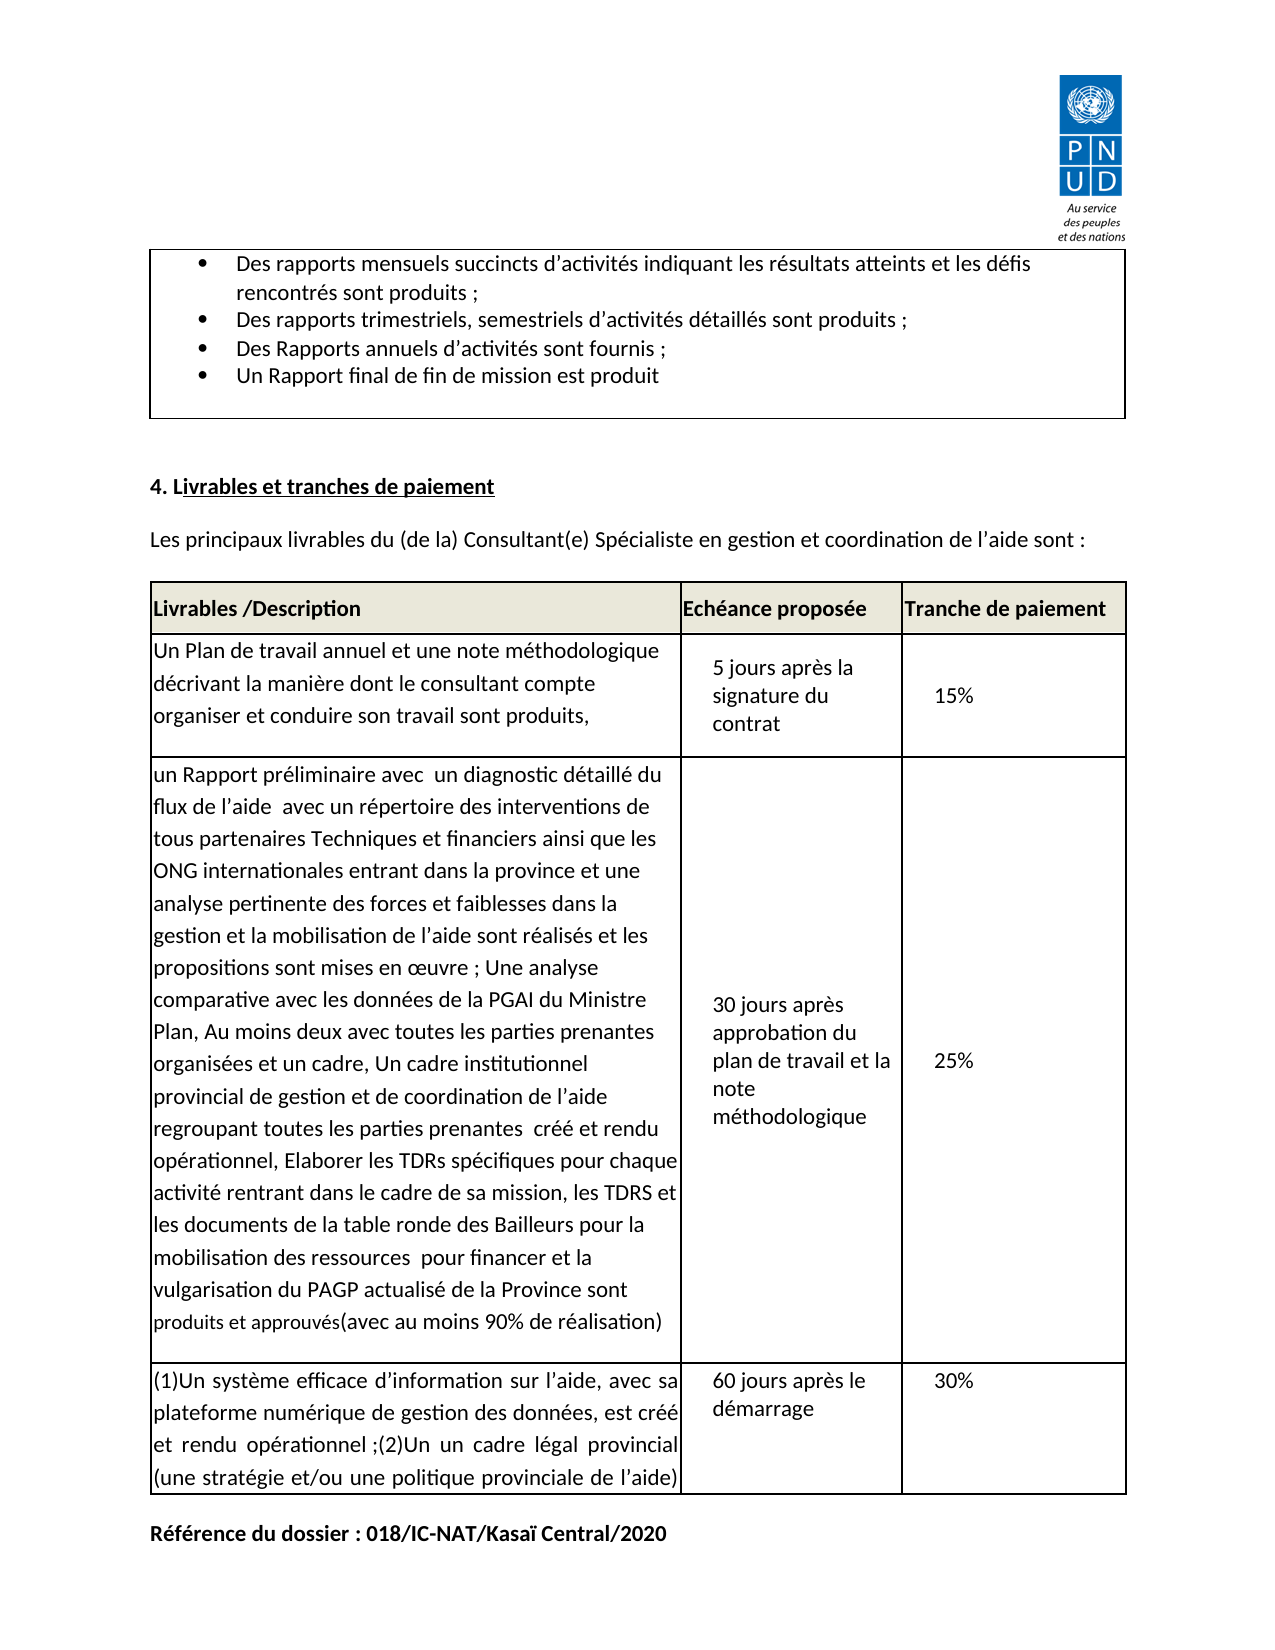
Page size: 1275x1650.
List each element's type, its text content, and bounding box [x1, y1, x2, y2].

table_cell 5 jours après la signature du contrat [682, 635, 901, 756]
picture [1057, 75, 1125, 249]
table_cell 30 jours après approbation du plan de travail et la note méthodologique [682, 758, 901, 1362]
table_cell 30% [903, 1364, 1125, 1493]
table_cell 15% [903, 635, 1125, 756]
table_cell 60 jours après le démarrage [682, 1364, 901, 1493]
text 4. Livrables et tranches de paiement [150, 472, 1125, 500]
table_header Tranche de paiement [903, 583, 1125, 632]
table_cell 25% [903, 758, 1125, 1362]
table_cell un Rapport préliminaire avec un diagnostic détaillé du flux de l’aide avec un répertoire des interventions de tous partenaires Techniques et financiers ainsi que les ONG internationales entrant dans la province et une analyse pertinente des forces et faiblesses dans la gestion et la mobilisation de l’aide sont réalisés et les propositions sont mises en œuvre ; Une analyse comparative avec les données de la PGAI du Ministre Plan, Au moins deux avec toutes les parties prenantes organisées et un cadre, Un cadre institutionnel provincial de gestion et de coordination de l’aide regroupant toutes les parties prenantes créé et rendu opérationnel, Elaborer les TDRs spécifiques pour chaque activité rentrant dans le cadre de sa mission, les TDRS et les documents de la table ronde des Bailleurs pour la mobilisation des ressources pour financer et la vulgarisation du PAGP actualisé de la Province sont produits et approuvés(avec au moins 90% de réalisation) [152, 758, 680, 1362]
text Les principaux livrables du (de la) Consultant(e) Spécialiste en gestion et coordination de l’aide sont : [150, 525, 1125, 553]
table_cell Un Plan de travail annuel et une note méthodologique décrivant la manière dont le consultant compte organiser et conduire son travail sont produits, [152, 635, 680, 756]
table_header Livrables /Description [152, 583, 680, 632]
table_header Echéance proposée [682, 583, 901, 632]
